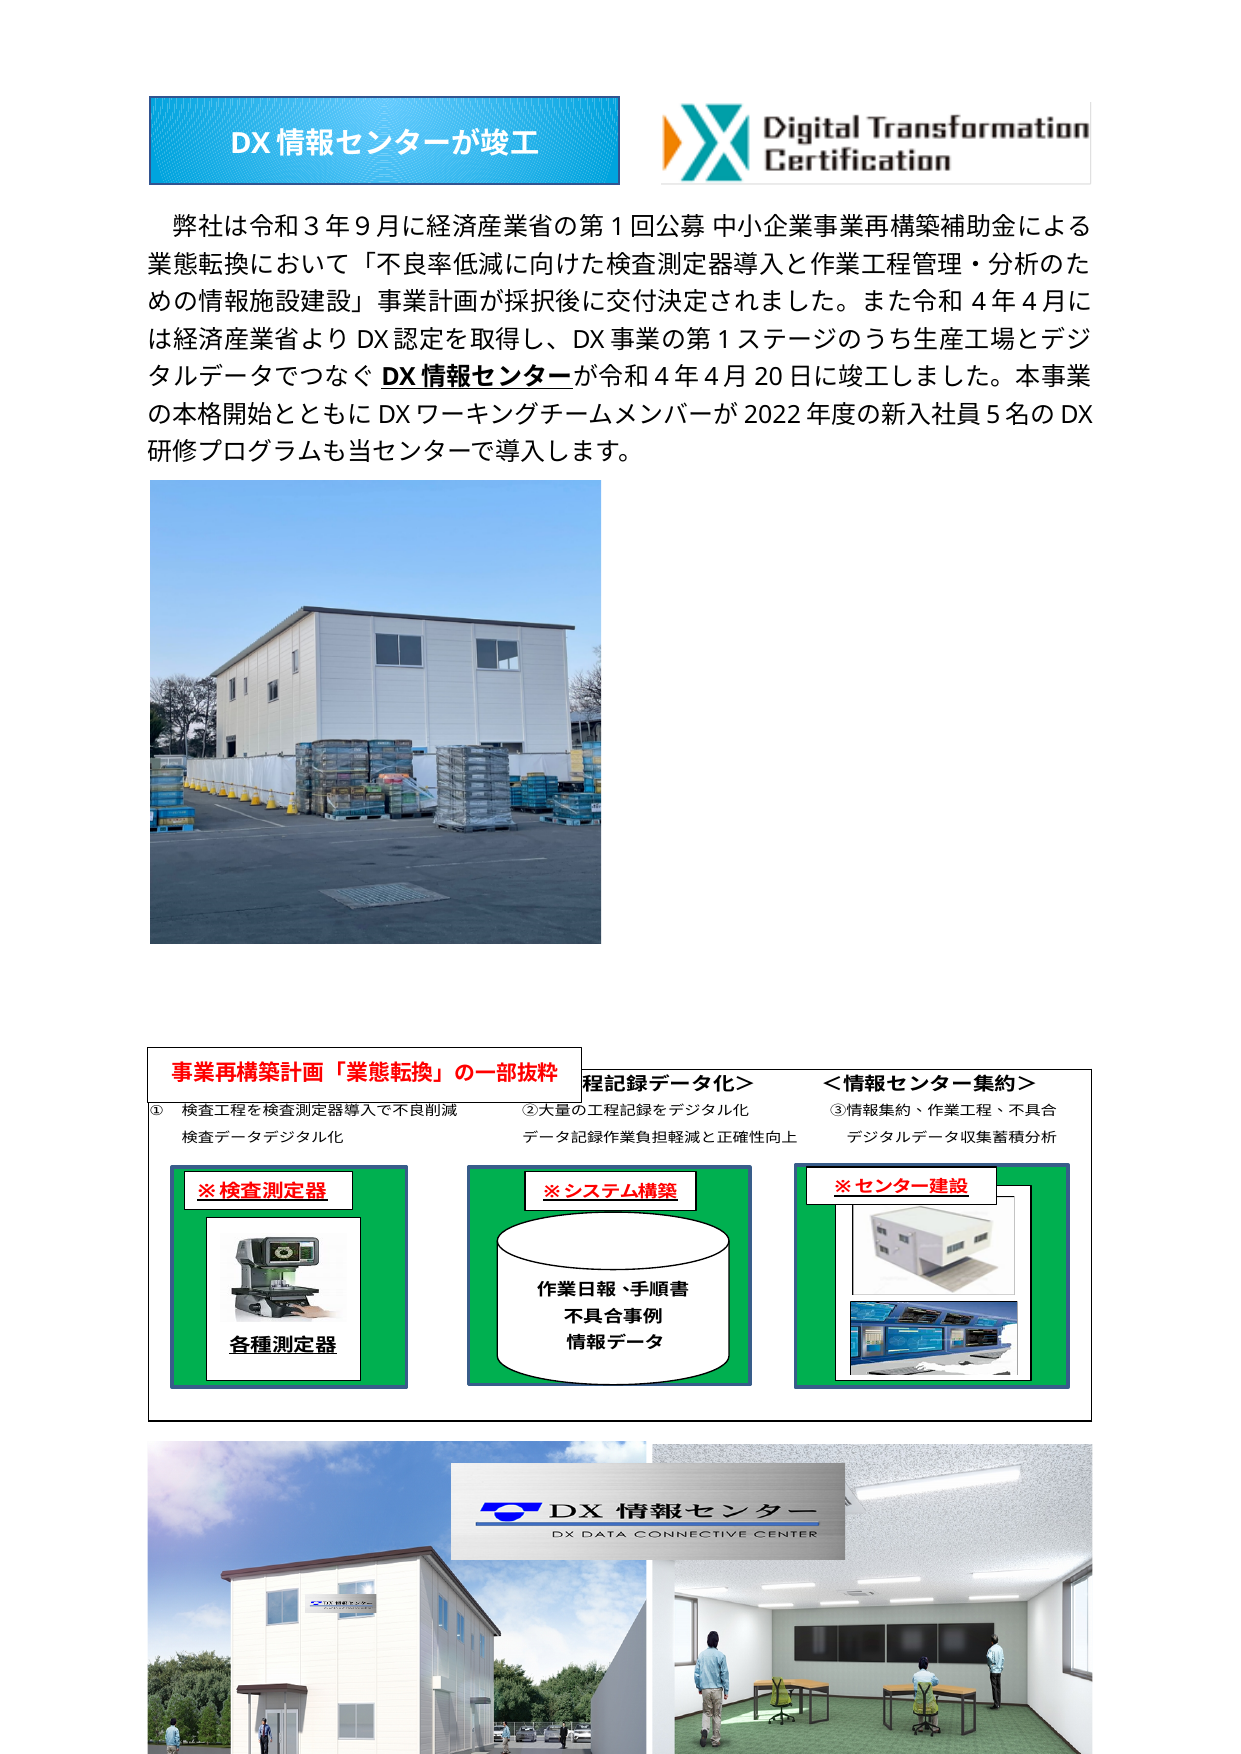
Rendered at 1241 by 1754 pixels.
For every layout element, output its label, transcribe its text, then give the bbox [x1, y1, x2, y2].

picture [150, 480, 602, 944]
text 弊社は令和３年９月に経済産業省の第1回公募 中小企業事業再構築補助金による業態転換において「不良率低減に向けた検査測定器導入と作業工程管理・分析のための情報施設建設」事業計画が採択後に交付決定されました。また令和4年4月には経済産業省よりDX認定を取得し、DX事業の第1ステージのうち生産工場とデジタルデータでつなぐDX情報センターが令和4年4月20日に竣工しました。本事業の本格開始とともにDXワーキングチームメンバーが2022年度の新入社員5名のDX研修プログラムも当センターで導入します。 [148, 206, 1092, 468]
picture [661, 102, 1093, 186]
picture [147, 1441, 1093, 1754]
